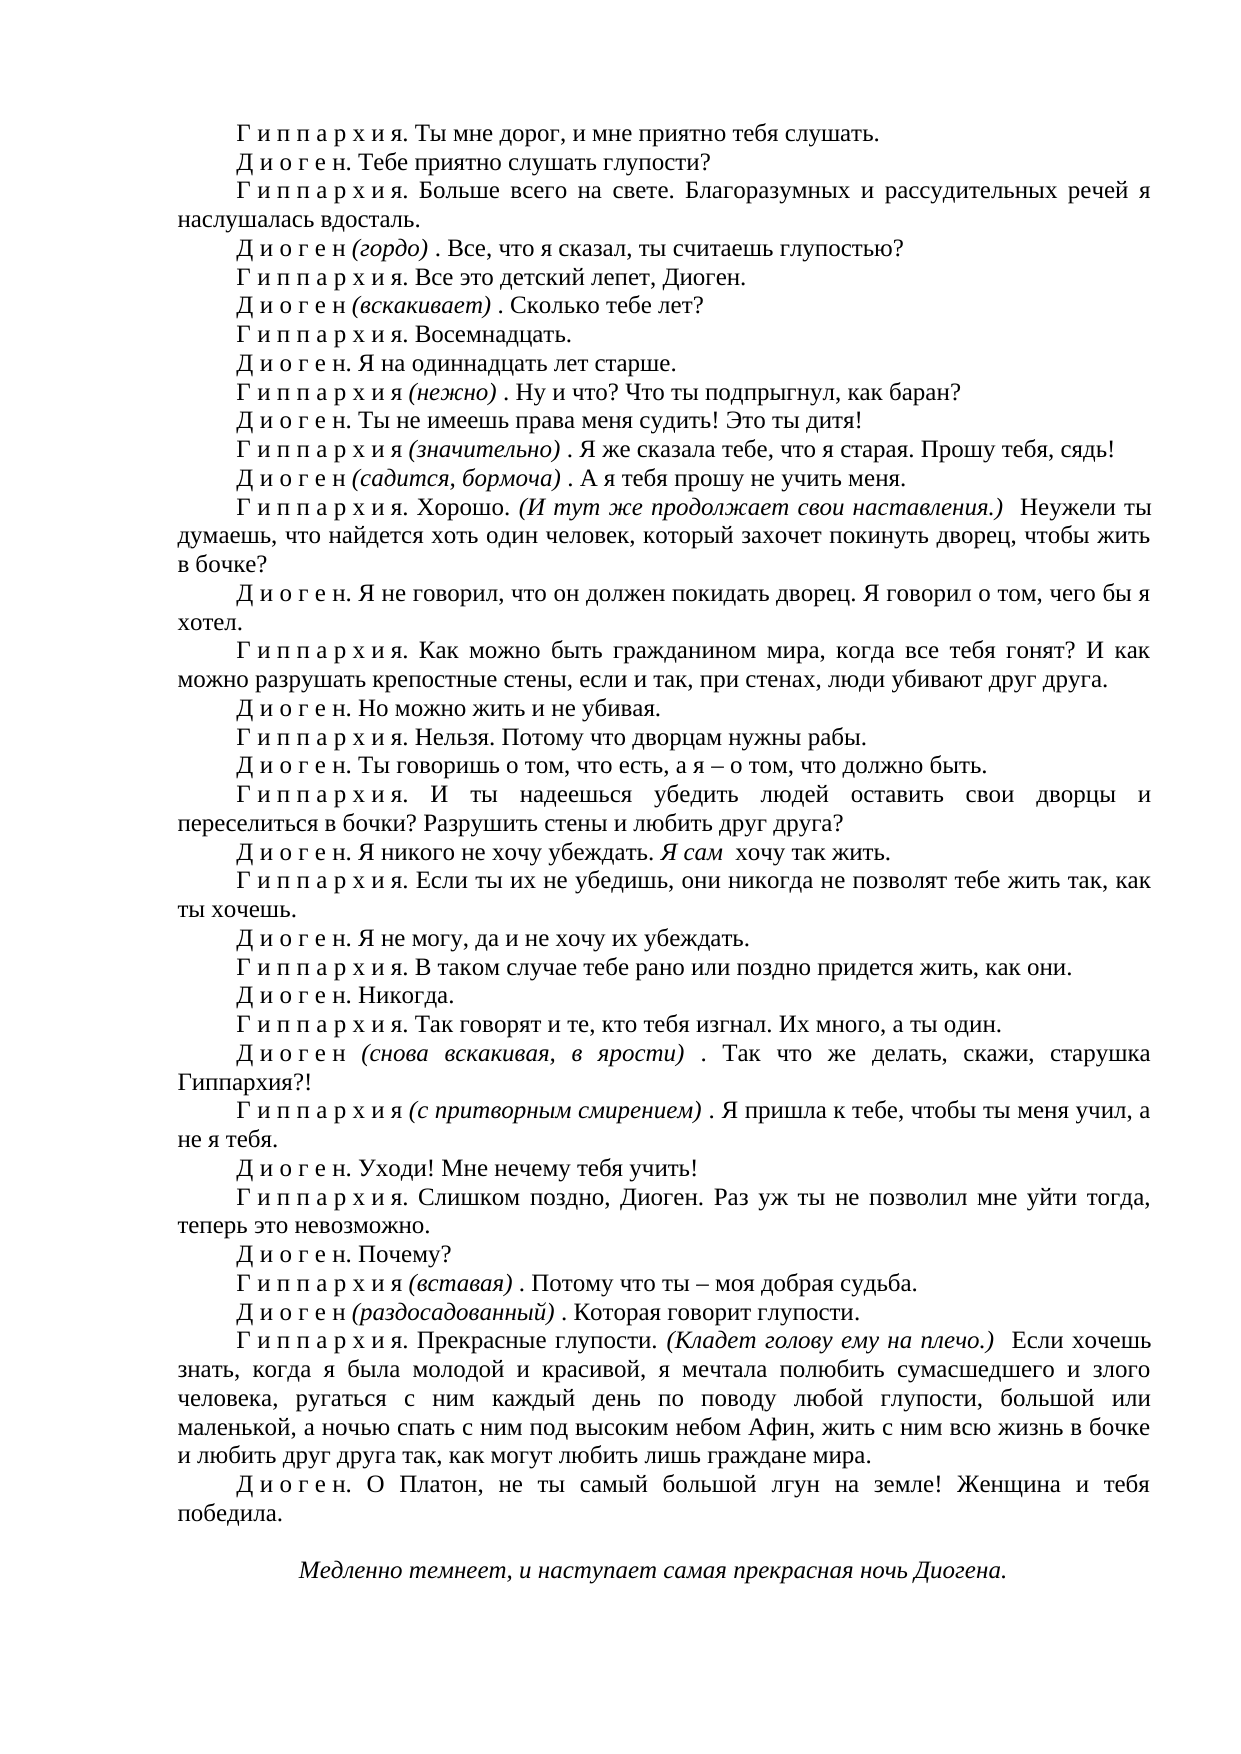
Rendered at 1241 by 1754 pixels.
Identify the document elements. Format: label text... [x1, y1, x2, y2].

text Д и о г е н. Я не говорил, что он должен покидать дворец. Я говорил о том, чего бы я хотел. [177, 578, 1152, 636]
text Г и п п а р х и я (с притворным смирением) . Я пришла к тебе, чтобы ты меня учил, а не я тебя. [177, 1096, 1152, 1153]
text Д и о г е н. О Платон, не ты самый большой лгун на земле! Женщина и тебя победила. [177, 1469, 1152, 1527]
text Д и о г е н. Почему? [177, 1239, 1152, 1268]
text Г и п п а р х и я. И ты надеешься убедить людей оставить свои дворцы и переселиться в бочки? Разрушить стены и любить друг друга? [177, 779, 1152, 837]
text Д и о г е н. Я на одиннадцать лет старше. [177, 348, 1152, 377]
text Г и п п а р х и я. Ты мне дорог, и мне приятно тебя слушать. [177, 118, 1152, 147]
text Д и о г е н. Ты не имеешь права меня судить! Это ты дитя! [177, 406, 1152, 434]
text Г и п п а р х и я. Хорошо. (И тут же продолжает свои наставления.) Неужели ты думаешь, что найдется хоть один человек, который захочет покинуть дворец, чтобы жить в бочке? [177, 492, 1152, 578]
text Д и о г е н. Я никого не хочу убеждать. Я сам хочу так жить. [177, 837, 1152, 866]
text Г и п п а р х и я. Прекрасные глупости. (Кладет голову ему на плечо.) Если хочешь знать, когда я была молодой и красивой, я мечтала полюбить сумасшедшего и злого человека, ругаться с ним каждый день по поводу любой глупости, большой или маленькой, а ночью спать с ним под высоким небом Афин, жить с ним всю жизнь в бочке и любить друг друга так, как могут любить лишь граждане мира. [177, 1326, 1152, 1469]
text Г и п п а р х и я. Восемнадцать. [177, 319, 1152, 348]
text Г и п п а р х и я (значительно) . Я же сказала тебе, что я старая. Прошу тебя, сядь! [177, 434, 1152, 463]
text Г и п п а р х и я. Если ты их не убедишь, они никогда не позволят тебе жить так, как ты хочешь. [177, 866, 1152, 923]
text Г и п п а р х и я (нежно) . Ну и что? Что ты подпрыгнул, как баран? [177, 377, 1152, 406]
text Д и о г е н (садится, бормоча) . А я тебя прошу не учить меня. [177, 463, 1152, 492]
text Д и о г е н (вскакивает) . Сколько тебе лет? [177, 291, 1152, 319]
text Д и о г е н (раздосадованный) . Которая говорит глупости. [177, 1297, 1152, 1326]
text Медленно темнеет, и наступает самая прекрасная ночь Диогена. [177, 1556, 1152, 1584]
text Д и о г е н (гордо) . Все, что я сказал, ты считаешь глупостью? [177, 233, 1152, 262]
text Г и п п а р х и я. Как можно быть гражданином мира, когда все тебя гонят? И как можно разрушать крепостные стены, если и так, при стенах, люди убивают друг друга. [177, 636, 1152, 693]
text Г и п п а р х и я (вставая) . Потому что ты – моя добрая судьба. [177, 1268, 1152, 1297]
text Г и п п а р х и я. Больше всего на свете. Благоразумных и рассудительных речей я наслушалась вдосталь. [177, 176, 1152, 233]
text Д и о г е н. Тебе приятно слушать глупости? [177, 147, 1152, 176]
text Д и о г е н. Ты говоришь о том, что есть, а я – о том, что должно быть. [177, 751, 1152, 779]
text Г и п п а р х и я. Так говорят и те, кто тебя изгнал. Их много, а ты один. [177, 1009, 1152, 1038]
text Г и п п а р х и я. Нельзя. Потому что дворцам нужны рабы. [177, 722, 1152, 751]
text Д и о г е н. Я не могу, да и не хочу их убеждать. [177, 923, 1152, 952]
text Г и п п а р х и я. Все это детский лепет, Диоген. [177, 262, 1152, 291]
text Г и п п а р х и я. Слишком поздно, Диоген. Раз уж ты не позволил мне уйти тогда, теперь это невозможно. [177, 1182, 1152, 1239]
text Д и о г е н. Но можно жить и не убивая. [177, 693, 1152, 722]
text Д и о г е н. Никогда. [177, 981, 1152, 1009]
text Д и о г е н (снова вскакивая, в ярости) . Так что же делать, скажи, старушка Гиппархия?! [177, 1038, 1152, 1096]
text Г и п п а р х и я. В таком случае тебе рано или поздно придется жить, как они. [177, 952, 1152, 981]
text Д и о г е н. Уходи! Мне нечему тебя учить! [177, 1153, 1152, 1182]
